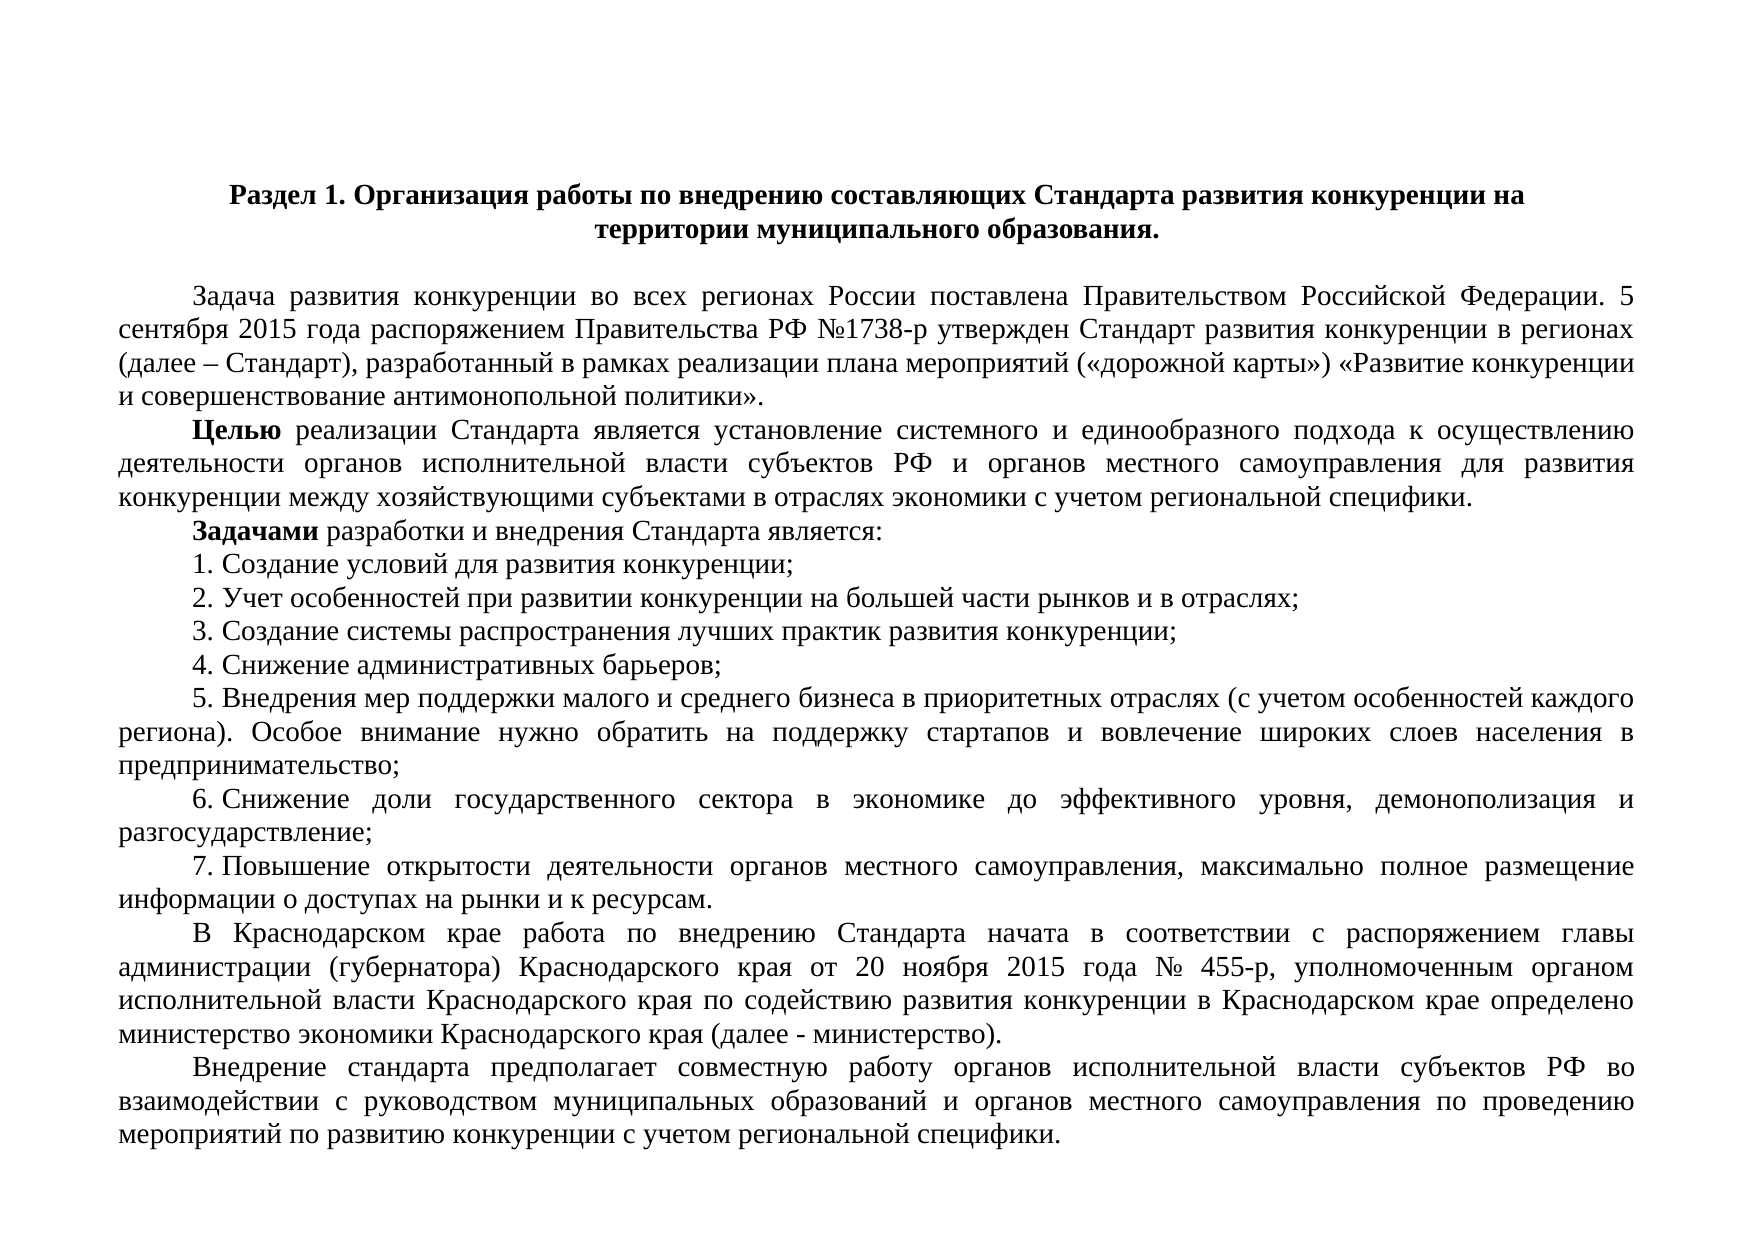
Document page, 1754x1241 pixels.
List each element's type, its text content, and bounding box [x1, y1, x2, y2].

list Учет особенностей при развитии конкуренции на большей части рынков и в отраслях; [118, 580, 1636, 613]
text Внедрение стандарта предполагает совместную работу органов исполнительной власти субъектов РФ во взаимодействии с руководством муниципальных образований и органов местного самоуправления по проведению мероприятий по развитию конкуренции с учетом региональной специфики. [118, 1049, 1636, 1150]
text В Краснодарском крае работа по внедрению Стандарта начата в соответствии с распоряжением главы администрации (губернатора) Краснодарского края от 20 ноября 2015 года № 455-р, уполномоченным органом исполнительной власти Краснодарского края по содействию развития конкуренции в Краснодарском крае определено министерство экономики Краснодарского края (далее - министерство). [118, 915, 1636, 1049]
list Создание системы распространения лучших практик развития конкуренции; [118, 613, 1636, 647]
list Повышение открытости деятельности органов местного самоуправления, максимально полное размещение информации о доступах на рынки и к ресурсам. [118, 848, 1636, 915]
list Снижение доли государственного сектора в экономике до эффективного уровня, демонополизация и разгосударствление; [118, 781, 1636, 848]
text Задачами разработки и внедрения Стандарта является: [118, 513, 1636, 546]
list Внедрения мер поддержки малого и среднего бизнеса в приоритетных отраслях (с учетом особенностей каждого региона). Особое внимание нужно обратить на поддержку стартапов и вовлечение широких слоев населения в предпринимательство; [118, 680, 1636, 781]
text Задача развития конкуренции во всех регионах России поставлена Правительством Российской Федерации. 5 сентября 2015 года распоряжением Правительства РФ №1738-р утвержден Стандарт развития конкуренции в регионах (далее – Стандарт), разработанный в рамках реализации плана мероприятий («дорожной карты») «Развитие конкуренции и совершенствование антимонопольной политики». [118, 278, 1636, 412]
list Снижение административных барьеров; [118, 647, 1636, 680]
text Раздел 1. Организация работы по внедрению составляющих Стандарта развития конкуренции на территории муниципального образования. [177, 177, 1577, 244]
list Создание условий для развития конкуренции; [118, 546, 1636, 580]
text Целью реализации Стандарта является установление системного и единообразного подхода к осуществлению деятельности органов исполнительной власти субъектов РФ и органов местного самоуправления для развития конкуренции между хозяйствующими субъектами в отраслях экономики с учетом региональной специфики. [118, 412, 1636, 513]
